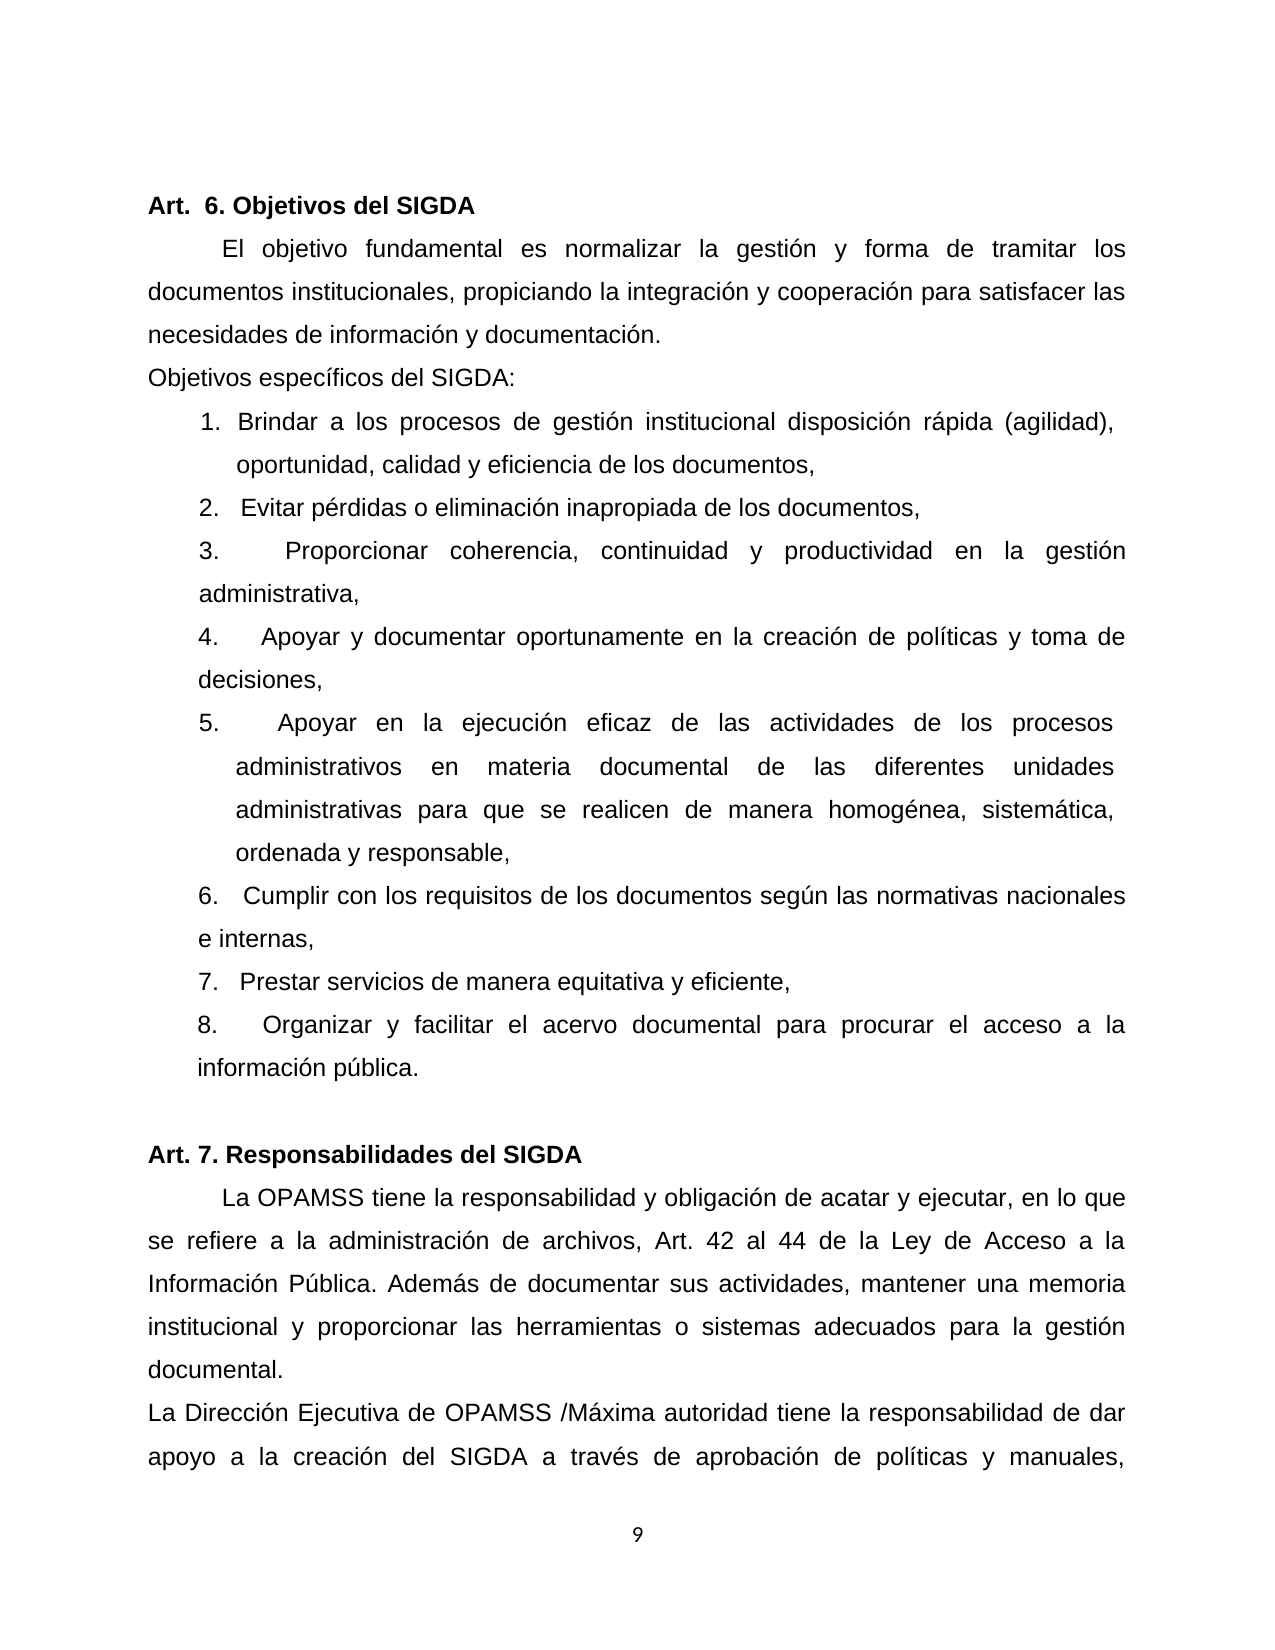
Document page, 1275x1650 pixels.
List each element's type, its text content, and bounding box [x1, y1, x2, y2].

text 2. Evitar pérdidas o eliminación inapropiada de los documentos, [199, 493, 1127, 521]
subtitle Art. 7. Responsabilidades del SIGDA [148, 1139, 1127, 1168]
text 3. Proporcionar coherencia, continuidad y productividad en la gestión administrativa, [199, 536, 1127, 608]
text El objetivo fundamental es normalizar la gestión y forma de tramitar los documentos institucionales, propiciando la integración y cooperación para satisfacer las necesidades de información y documentación. [148, 234, 1127, 349]
subtitle Art. 6. Objetivos del SIGDA [148, 191, 1127, 219]
text 5. Apoyar en la ejecución eficaz de las actividades de los procesos administrativos en materia documental de las diferentes unidades administrativas para que se realicen de manera homogénea, sistemática, ordenada y responsable, [199, 708, 1116, 866]
text La OPAMSS tiene la responsabilidad y obligación de acatar y ejecutar, en lo que se refiere a la administración de archivos, Art. 42 al 44 de la Ley de Acceso a la Información Pública. Además de documentar sus actividades, mantener una memoria institucional y proporcionar las herramientas o sistemas adecuados para la gestión documental. [148, 1183, 1127, 1384]
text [148, 1398, 1127, 1470]
text 4. Apoyar y documentar oportunamente en la creación de políticas y toma de decisiones, [198, 622, 1127, 694]
text 8. Organizar y facilitar el acervo documental para procurar el acceso a la información pública. [197, 1010, 1127, 1082]
text 7. Prestar servicios de manera equitativa y eficiente, [198, 967, 1127, 996]
text 6. Cumplir con los requisitos de los documentos según las normativas nacionales e internas, [198, 881, 1127, 953]
text 1. Brindar a los procesos de gestión institucional disposición rápida (agilidad), oportunidad, calidad y eficiencia de los documentos, [200, 406, 1116, 478]
text Objetivos específicos del SIGDA: [148, 363, 1127, 392]
